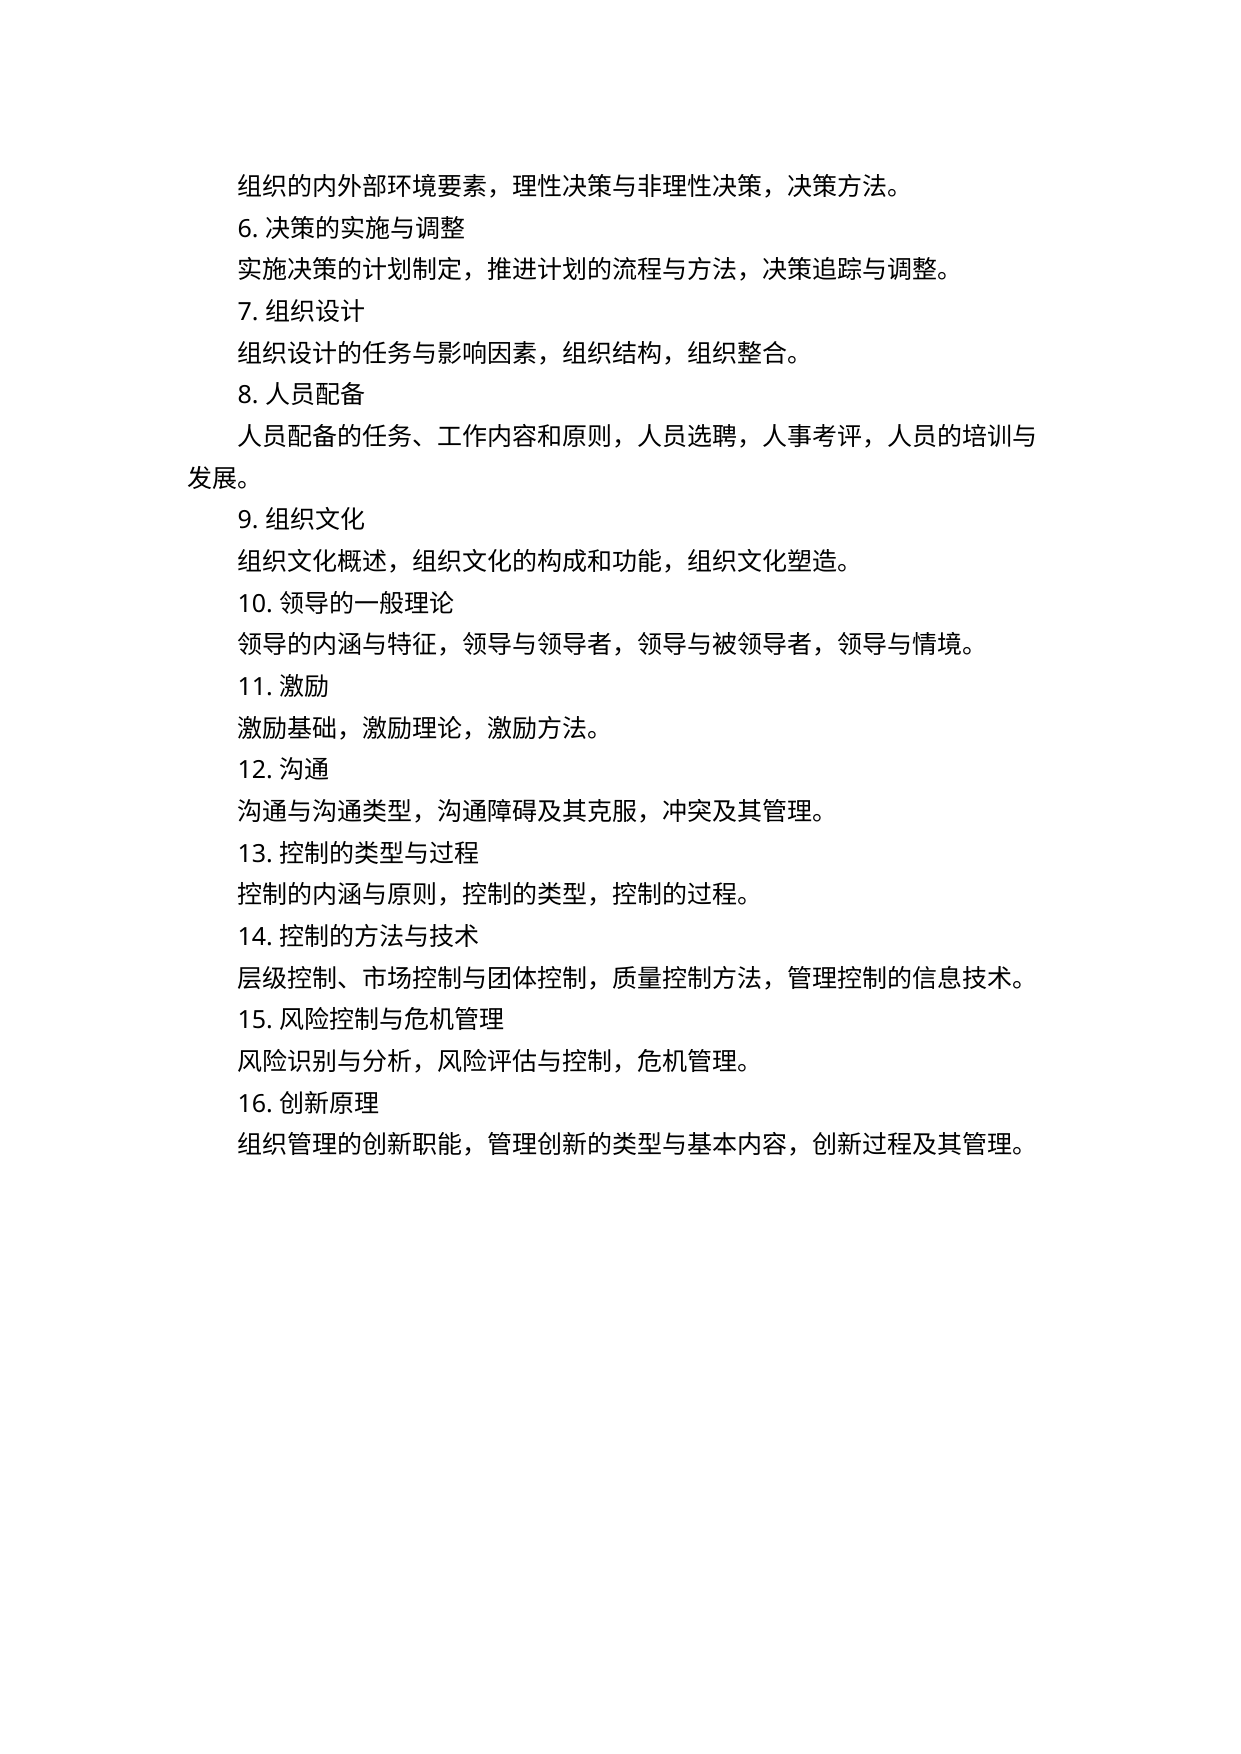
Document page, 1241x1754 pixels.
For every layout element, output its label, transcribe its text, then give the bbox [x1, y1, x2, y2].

text 11. 激励 [187, 662, 1053, 704]
text 组织的内外部环境要素，理性决策与非理性决策，决策方法。 [187, 162, 1053, 204]
text 组织管理的创新职能，管理创新的类型与基本内容，创新过程及其管理。 [187, 1120, 1053, 1162]
text 7. 组织设计 [187, 287, 1053, 329]
text 实施决策的计划制定，推进计划的流程与方法，决策追踪与调整。 [187, 245, 1053, 287]
text 14. 控制的方法与技术 [187, 912, 1053, 954]
text 领导的内涵与特征，领导与领导者，领导与被领导者，领导与情境。 [187, 620, 1053, 662]
text 人员配备的任务、工作内容和原则，人员选聘，人事考评，人员的培训与发展。 [187, 412, 1053, 495]
text 沟通与沟通类型，沟通障碍及其克服，冲突及其管理。 [187, 787, 1053, 829]
text 组织文化概述，组织文化的构成和功能，组织文化塑造。 [187, 537, 1053, 579]
text 层级控制、市场控制与团体控制，质量控制方法，管理控制的信息技术。 [187, 954, 1053, 995]
text 组织设计的任务与影响因素，组织结构，组织整合。 [187, 329, 1053, 370]
text 13. 控制的类型与过程 [187, 829, 1053, 870]
text 6. 决策的实施与调整 [187, 204, 1053, 245]
text 9. 组织文化 [187, 495, 1053, 537]
text 16. 创新原理 [187, 1079, 1053, 1120]
text 控制的内涵与原则，控制的类型，控制的过程。 [187, 870, 1053, 912]
text 15. 风险控制与危机管理 [187, 995, 1053, 1037]
text 激励基础，激励理论，激励方法。 [187, 704, 1053, 745]
text 8. 人员配备 [187, 370, 1053, 412]
text 风险识别与分析，风险评估与控制，危机管理。 [187, 1037, 1053, 1079]
text 10. 领导的一般理论 [187, 579, 1053, 620]
text 12. 沟通 [187, 745, 1053, 787]
